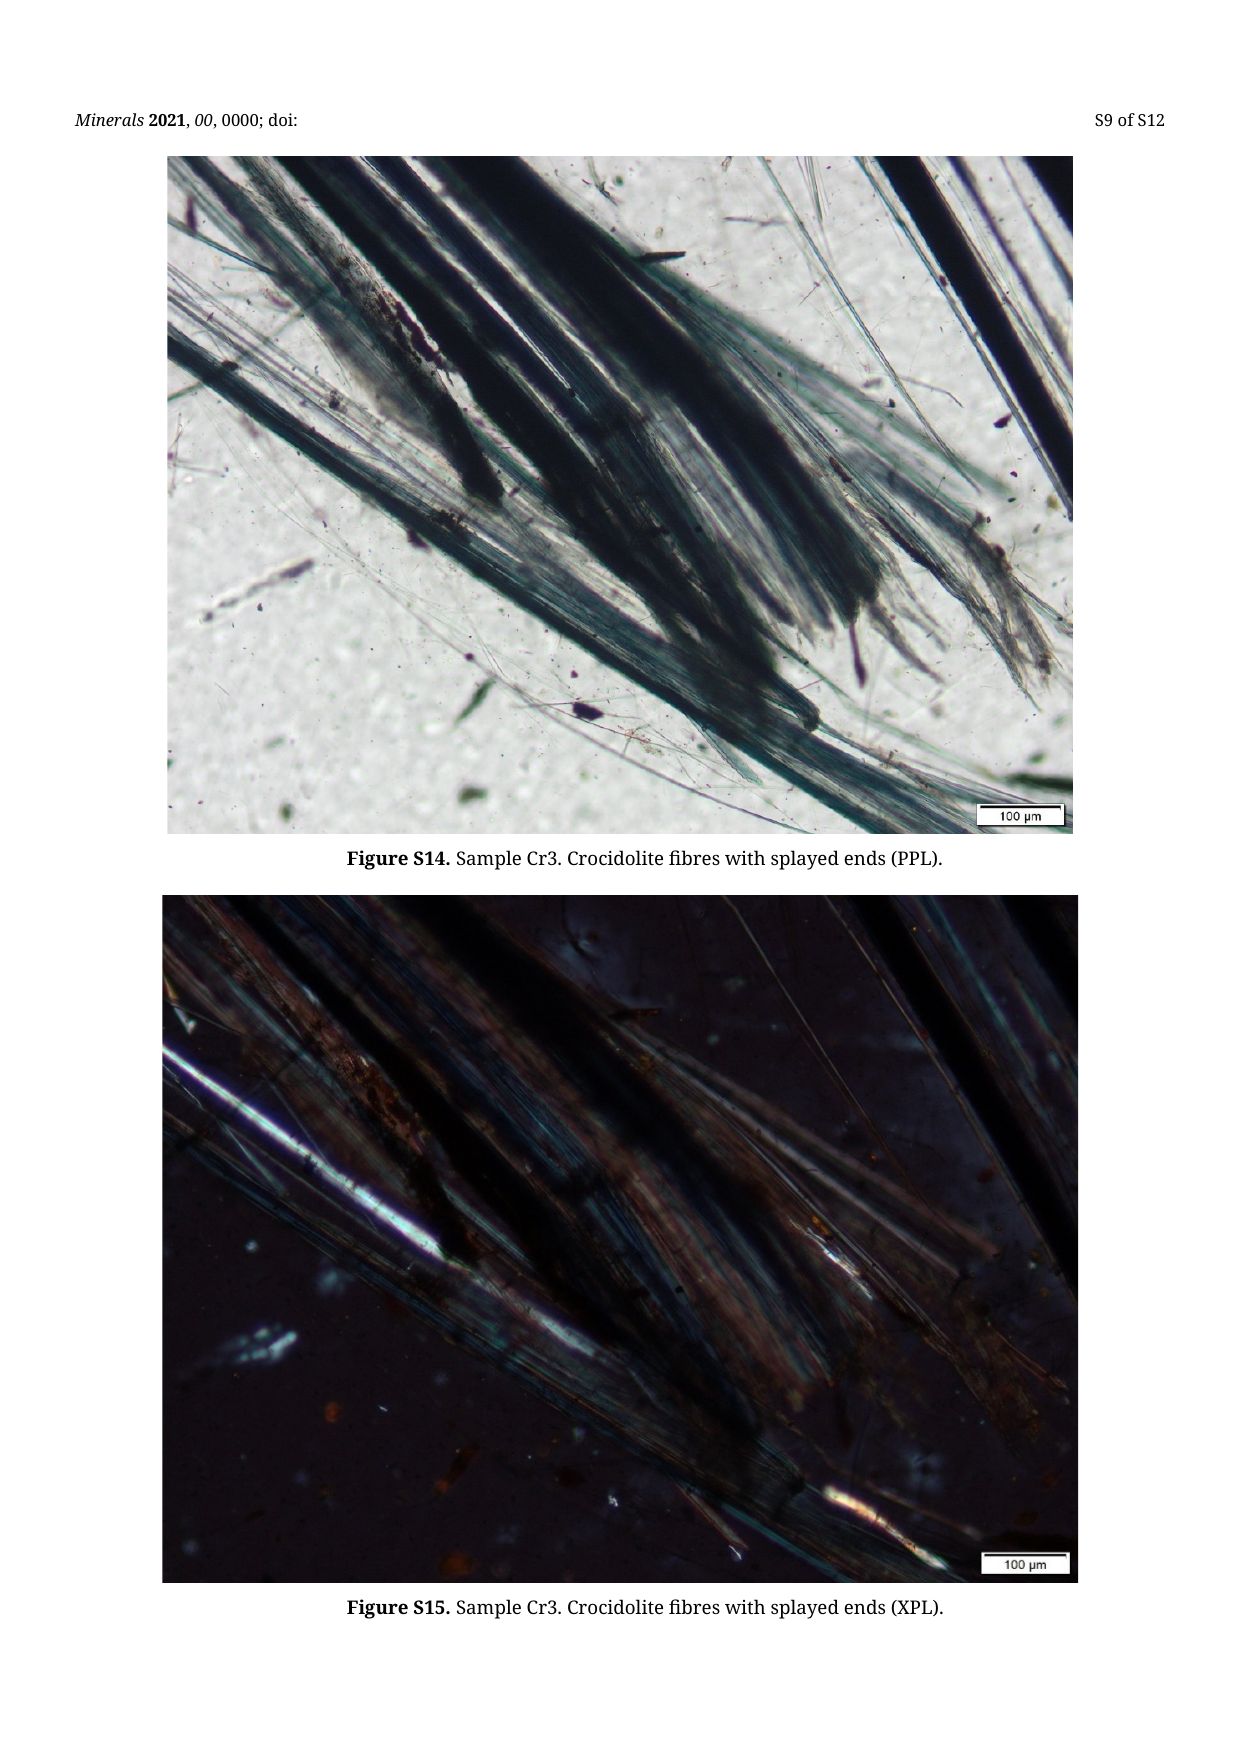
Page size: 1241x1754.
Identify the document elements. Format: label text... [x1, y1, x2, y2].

picture [167, 156, 1073, 834]
text Figure S14. Sample Cr3. Crocidolite fibres with splayed ends (PPL). [347, 847, 1165, 871]
text Figure S15. Sample Cr3. Crocidolite fibres with splayed ends (XPL). [347, 1595, 1165, 1619]
picture [162, 895, 1079, 1583]
